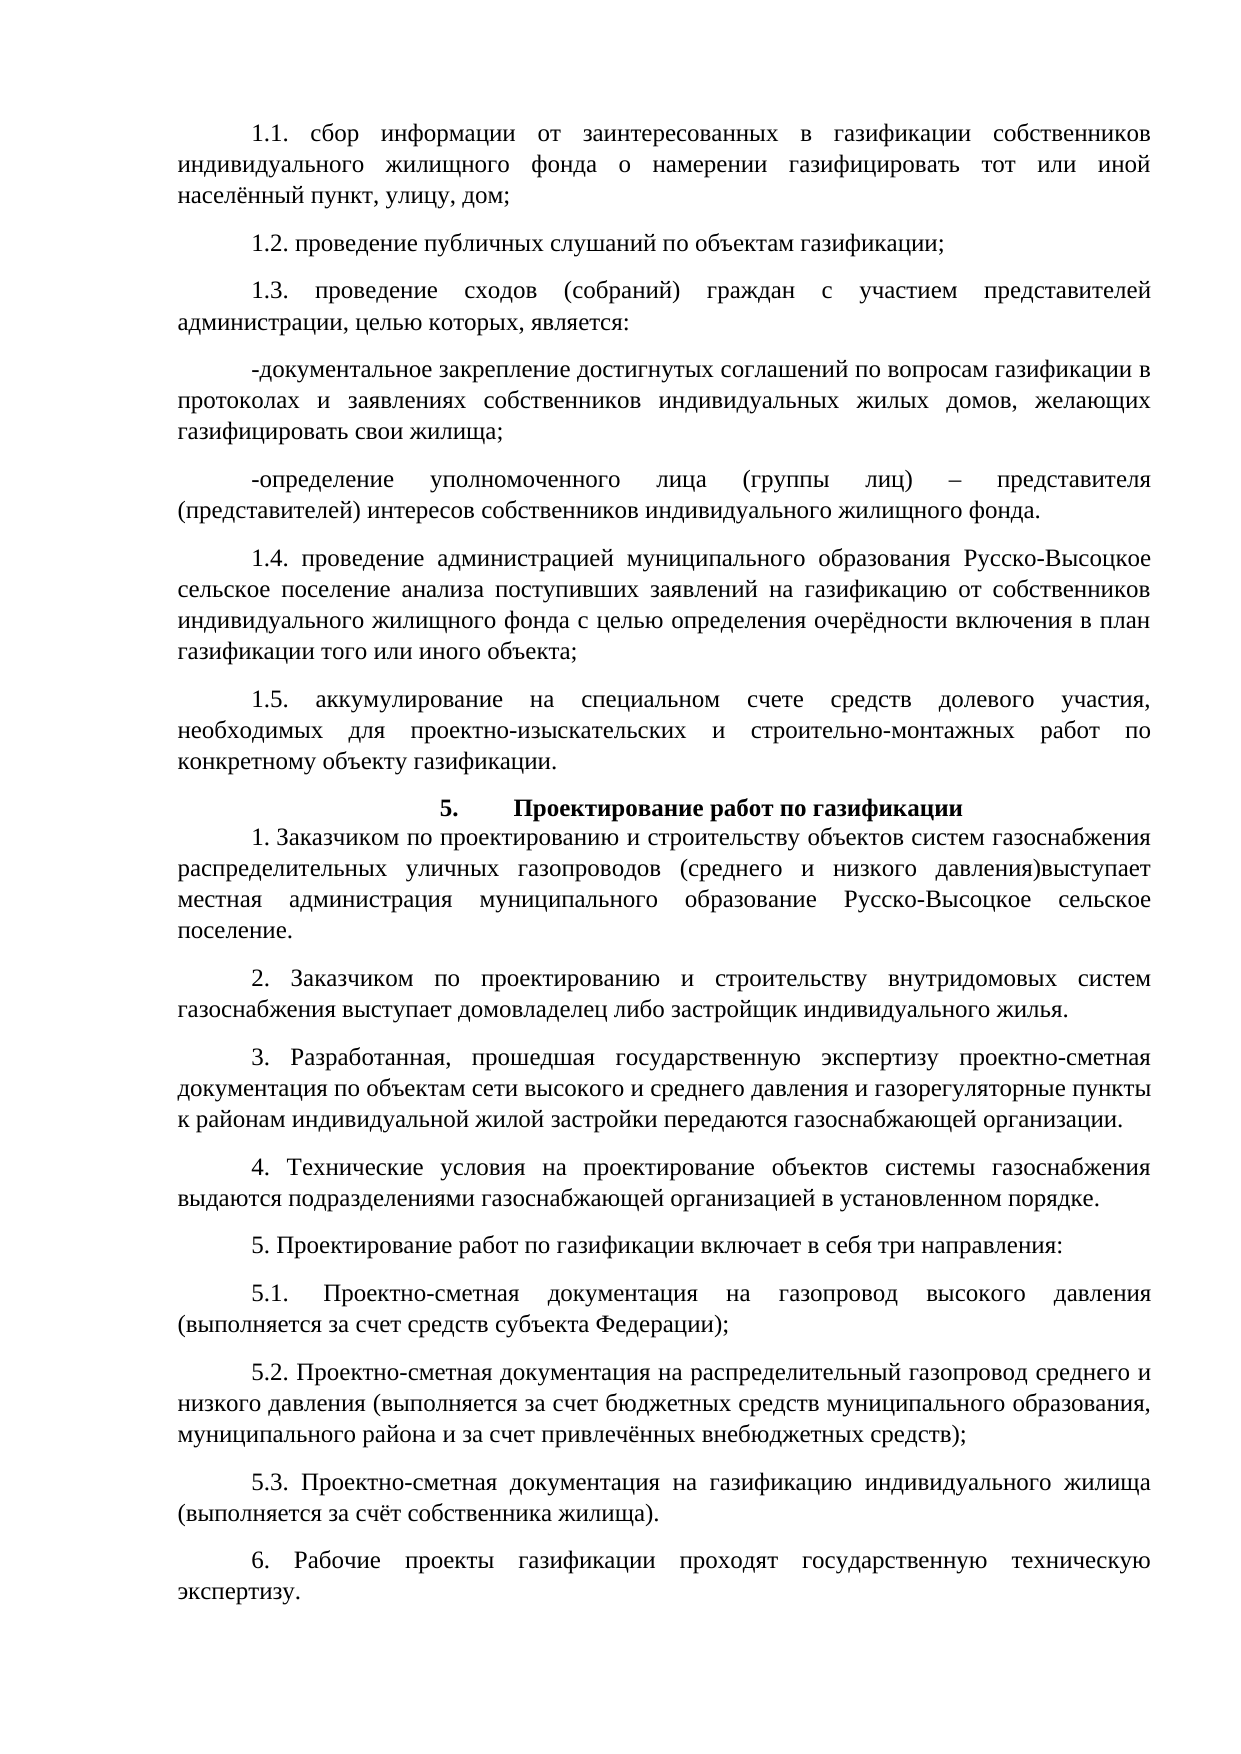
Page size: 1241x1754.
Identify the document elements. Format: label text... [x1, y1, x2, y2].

text 5. Проектирование работ по газификации включает в себя три направления: [177, 1230, 1152, 1259]
text 3. Разработанная, прошедшая государственную экспертизу проектно-сметная документация по объектам сети высокого и среднего давления и газорегуляторные пункты к районам индивидуальной жилой застройки передаются газоснабжающей организации. [177, 1042, 1152, 1133]
text 5.2. Проектно-сметная документация на распределительный газопровод среднего и низкого давления (выполняется за счет бюджетных средств муниципального образования, муниципального района и за счет привлечённых внебюджетных средств); [177, 1357, 1152, 1448]
text 1.3. проведение сходов (собраний) граждан с участием представителей администрации, целью которых, является: [177, 276, 1152, 335]
text 5.3. Проектно-сметная документация на газификацию индивидуального жилища (выполняется за счёт собственника жилища). [177, 1467, 1152, 1526]
text 1.1. сбор информации от заинтересованных в газификации собственников индивидуального жилищного фонда о намерении газифицировать тот или иной населённый пункт, улицу, дом; [177, 118, 1152, 209]
text 6. Рабочие проекты газификации проходят государственную техническую экспертизу. [177, 1545, 1152, 1605]
text 4. Технические условия на проектирование объектов системы газоснабжения выдаются подразделениями газоснабжающей организацией в установленном порядке. [177, 1152, 1152, 1211]
text 1. Заказчиком по проектированию и строительству объектов систем газоснабжения распределительных уличных газопроводов (среднего и низкого давления)выступает местная администрация муниципального образование Русско-Высоцкое сельское поселение. [177, 822, 1152, 944]
text 2. Заказчиком по проектированию и строительству внутридомовых систем газоснабжения выступает домовладелец либо застройщик индивидуального жилья. [177, 963, 1152, 1023]
text 1.4. проведение администрацией муниципального образования Русско-Высоцкое сельское поселение анализа поступивших заявлений на газификацию от собственников индивидуального жилищного фонда с целью определения очерёдности включения в план газификации того или иного объекта; [177, 543, 1152, 665]
text 1.2. проведение публичных слушаний по объектам газификации; [177, 228, 1152, 257]
list Проектирование работ по газификации [177, 793, 1152, 822]
text -документальное закрепление достигнутых соглашений по вопросам газификации в протоколах и заявлениях собственников индивидуальных жилых домов, желающих газифицировать свои жилища; [177, 354, 1152, 445]
text -определение уполномоченного лица (группы лиц) – представителя (представителей) интересов собственников индивидуального жилищного фонда. [177, 464, 1152, 524]
text 1.5. аккумулирование на специальном счете средств долевого участия, необходимых для проектно-изыскательских и строительно-монтажных работ по конкретному объекту газификации. [177, 684, 1152, 774]
text 5.1. Проектно-сметная документация на газопровод высокого давления (выполняется за счет средств субъекта Федерации); [177, 1278, 1152, 1338]
